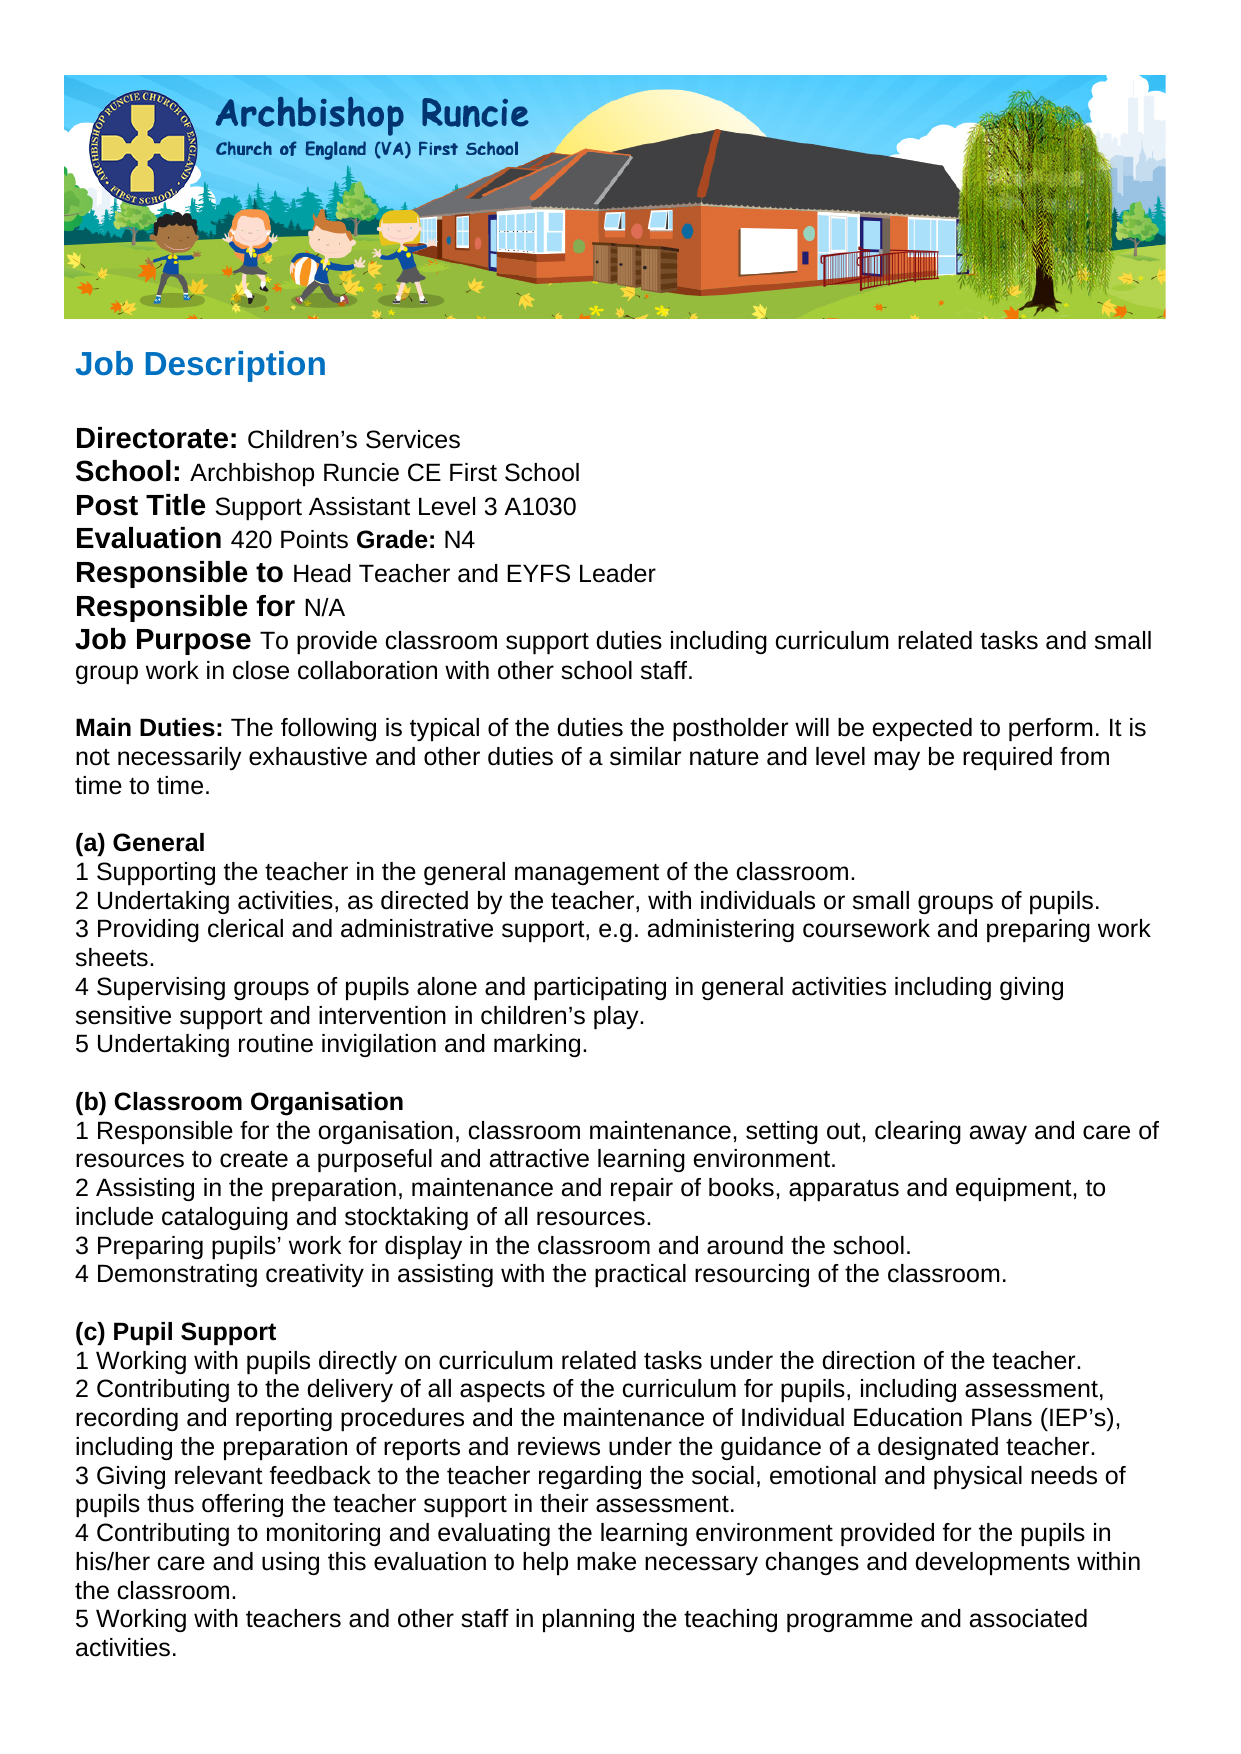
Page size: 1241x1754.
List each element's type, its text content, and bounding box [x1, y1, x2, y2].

text 5 Working with teachers and other staff in planning the teaching programme and associated activities. [75, 1604, 1165, 1662]
text Responsible for N/A [75, 589, 1165, 622]
text 3 Providing clerical and administrative support, e.g. administering coursework and preparing work sheets. [75, 914, 1165, 972]
picture [64, 75, 1166, 319]
text Evaluation 420 Points Grade: N4 [75, 522, 1165, 555]
text Job Description [75, 319, 1165, 382]
text 4 Supervising groups of pupils alone and participating in general activities including giving sensitive support and intervention in children’s play. [75, 972, 1165, 1029]
text 1 Supporting the teacher in the general management of the classroom. [75, 857, 1165, 886]
text 3 Preparing pupils’ work for display in the classroom and around the school. [75, 1231, 1165, 1259]
text Main Duties: The following is typical of the duties the postholder will be expected to perform. It is not necessarily exhaustive and other duties of a similar nature and level may be required from time to time. [75, 713, 1165, 799]
text (a) General [75, 828, 1165, 857]
text School: Archbishop Runcie CE First School [75, 454, 1165, 488]
text 2 Contributing to the delivery of all aspects of the curriculum for pupils, including assessment, recording and reporting procedures and the maintenance of Individual Education Plans (IEP’s), including the preparation of reports and reviews under the guidance of a designated teacher. [75, 1374, 1165, 1461]
text 2 Assisting in the preparation, maintenance and repair of books, apparatus and equipment, to include cataloguing and stocktaking of all resources. [75, 1173, 1165, 1231]
text (c) Pupil Support [75, 1317, 1165, 1346]
text (b) Classroom Organisation [75, 1087, 1165, 1116]
text Responsible to Head Teacher and EYFS Leader [75, 555, 1165, 589]
text Directorate: Children’s Services [75, 421, 1165, 454]
text 4 Demonstrating creativity in assisting with the practical resourcing of the classroom. [75, 1259, 1165, 1288]
text 4 Contributing to monitoring and evaluating the learning environment provided for the pupils in his/her care and using this evaluation to help make necessary changes and developments within the classroom. [75, 1518, 1165, 1604]
text Job Purpose To provide classroom support duties including curriculum related tasks and small group work in close collaboration with other school staff. [75, 622, 1165, 684]
text 2 Undertaking activities, as directed by the teacher, with individuals or small groups of pupils. [75, 886, 1165, 914]
text 5 Undertaking routine invigilation and marking. [75, 1029, 1165, 1058]
text 3 Giving relevant feedback to the teacher regarding the social, emotional and physical needs of pupils thus offering the teacher support in their assessment. [75, 1461, 1165, 1518]
text 1 Responsible for the organisation, classroom maintenance, setting out, clearing away and care of resources to create a purposeful and attractive learning environment. [75, 1116, 1165, 1173]
text Post Title Support Assistant Level 3 A1030 [75, 488, 1165, 522]
text 1 Working with pupils directly on curriculum related tasks under the direction of the teacher. [75, 1346, 1165, 1374]
